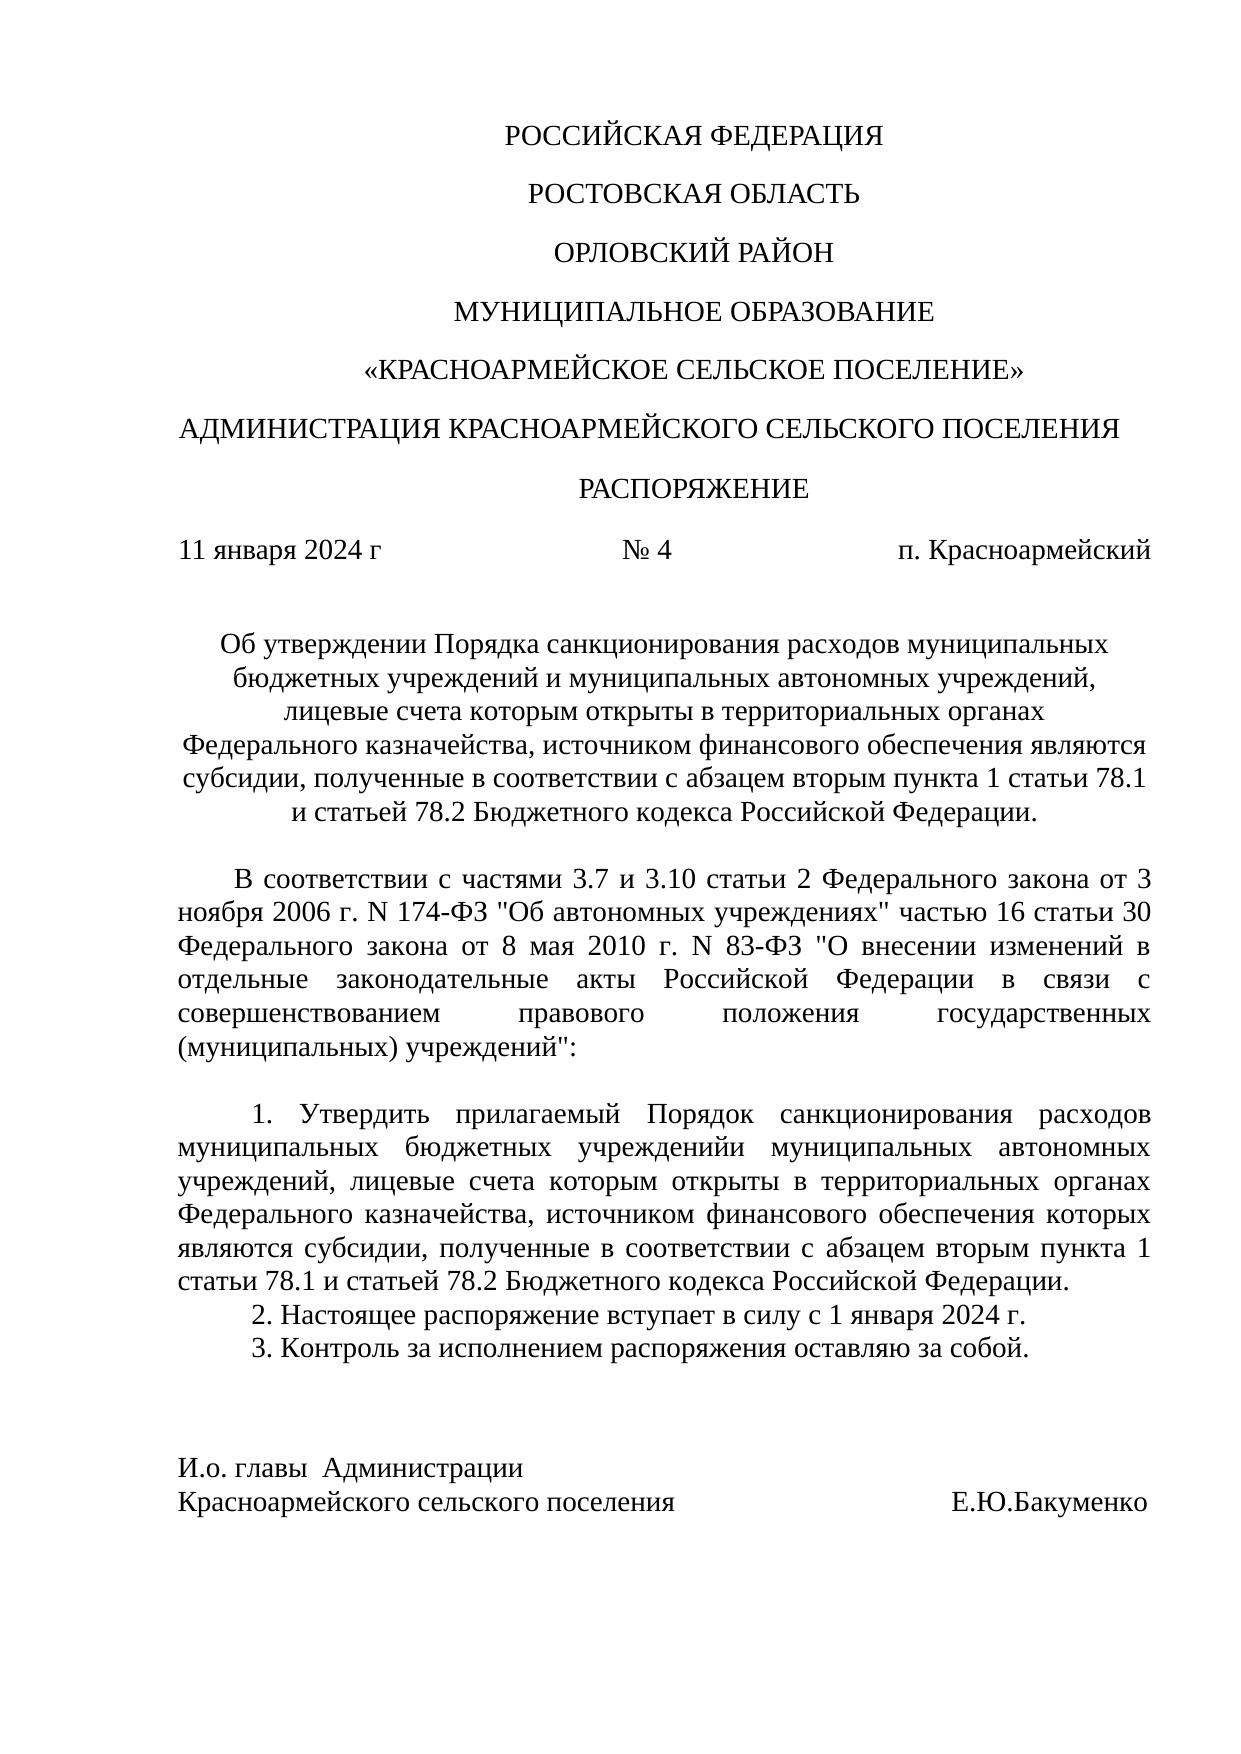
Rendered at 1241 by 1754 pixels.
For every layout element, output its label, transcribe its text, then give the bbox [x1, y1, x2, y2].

text РОССИЙСКАЯ ФЕДЕРАЦИЯ [177, 118, 1152, 152]
text И.о. главы Администрации [177, 1450, 1152, 1484]
text Красноармейского сельского поселения Е.Ю.Бакуменко [177, 1484, 1152, 1517]
text 11 января 2024 г № 4 п. Красноармейский [177, 532, 1152, 566]
text РАСПОРЯЖЕНИЕ [177, 471, 1152, 505]
title Федерального казначейства, источником финансового обеспечения являются субсидии, полученные в соответствии с абзацем вторым пункта 1 статьи 78.1 [177, 727, 1152, 794]
title Об утверждении Порядка санкционирования расходов муниципальных бюджетных учреждений и муниципальных автономных учреждений, лицевые счета которым открыты в территориальных органах [177, 626, 1152, 727]
text АДМИНИСТРАЦИЯ КРАСНОАРМЕЙСКОГО СЕЛЬСКОГО ПОСЕЛЕНИЯ [148, 411, 1152, 444]
text ОРЛОВСКИЙ РАЙОН [177, 235, 1152, 269]
text РОСТОВСКАЯ ОБЛАСТЬ [177, 177, 1152, 210]
text 2. Настоящее распоряжение вступает в силу с 1 января 2024 г. [177, 1297, 1152, 1331]
text «КРАСНОАРМЕЙСКОЕ СЕЛЬСКОЕ ПОСЕЛЕНИЕ» [177, 352, 1152, 386]
text 1. Утвердить прилагаемый Порядок санкционирования расходов муниципальных бюджетных учрежденийи муниципальных автономных учреждений, лицевые счета которым открыты в территориальных органах Федерального казначейства, источником финансового обеспечения которых являются субсидии, полученные в соответствии с абзацем вторым пункта 1 статьи 78.1 и статьей 78.2 Бюджетного кодекса Российской Федерации. [177, 1096, 1152, 1297]
title и статьей 78.2 Бюджетного кодекса Российской Федерации. [177, 794, 1152, 827]
text В соответствии с частями 3.7 и 3.10 статьи 2 Федерального закона от 3 ноября 2006 г. N 174-ФЗ "Об автономных учреждениях" частью 16 статьи 30 Федерального закона от 8 мая 2010 г. N 83-ФЗ "О внесении изменений в отдельные законодательные акты Российской Федерации в связи с совершенствованием правового положения государственных (муниципальных) учреждений": [177, 861, 1152, 1062]
text 3. Контроль за исполнением распоряжения оставляю за собой. [177, 1331, 1152, 1364]
text МУНИЦИПАЛЬНОЕ ОБРАЗОВАНИЕ [177, 294, 1152, 327]
